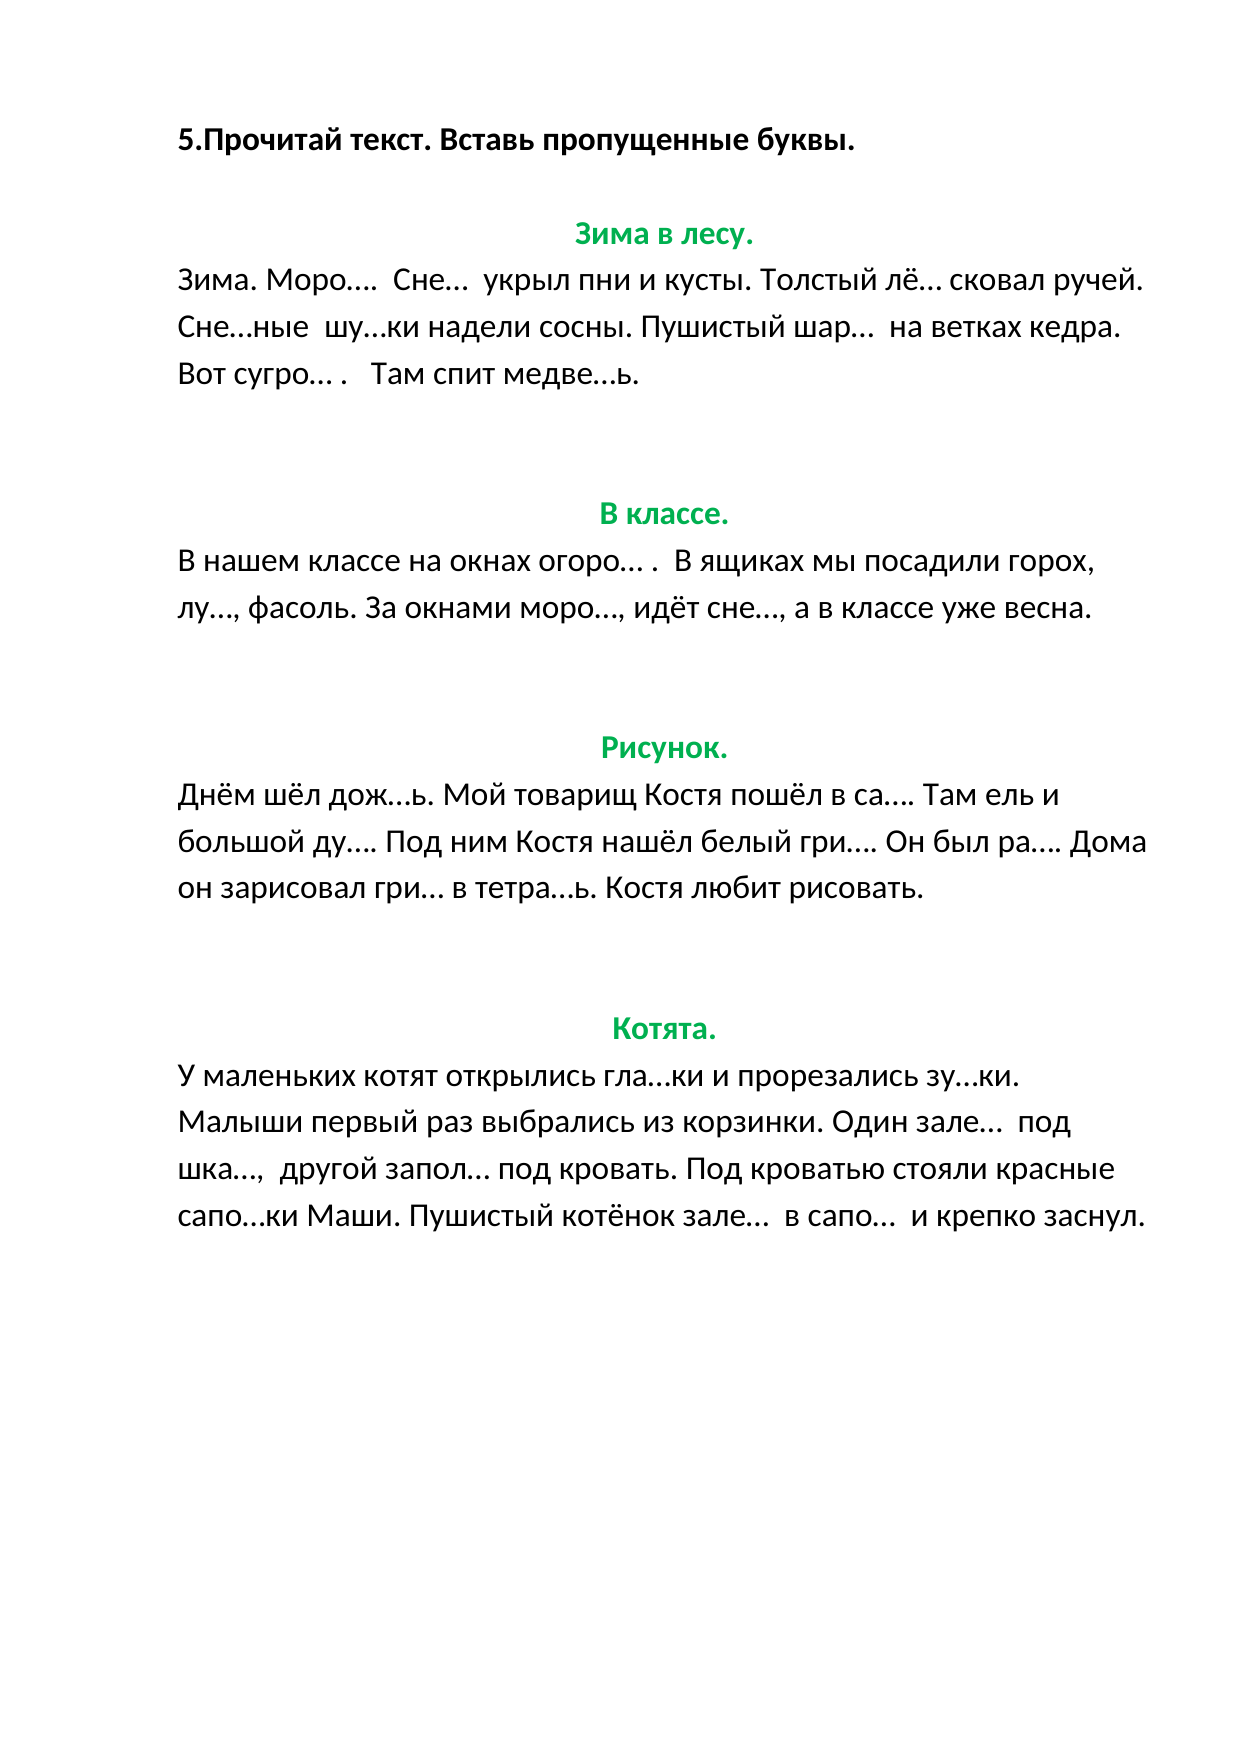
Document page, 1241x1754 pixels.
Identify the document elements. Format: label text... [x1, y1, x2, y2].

text Днём шёл дож…ь. Мой товарищ Костя пошёл в са…. Там ель и большой ду…. Под ним Костя нашёл белый гри…. Он был ра…. Дома он зарисовал гри… в тетра…ь. Костя любит рисовать. [177, 773, 1152, 907]
text Зима в лесу. [177, 212, 1152, 252]
text 5.Прочитай текст. Вставь пропущенные буквы. [177, 118, 1152, 159]
text У маленьких котят открылись гла…ки и прорезались зу…ки. Малыши первый раз выбрались из корзинки. Один зале… под шка…, другой запол… под кровать. Под кроватью стояли красные сапо…ки Маши. Пушистый котёнок зале… в сапо… и крепко заснул. [177, 1053, 1152, 1234]
text Рисунок. [177, 726, 1152, 767]
text В классе. [177, 492, 1152, 533]
text Зима. Моро…. Сне… укрыл пни и кусты. Толстый лё… сковал ручей. Сне…ные шу…ки надели сосны. Пушистый шар… на ветках кедра. Вот сугро… . Там спит медве…ь. [177, 258, 1152, 393]
text В нашем классе на окнах огоро… . В ящиках мы посадили горох, лу…, фасоль. За окнами моро…, идёт сне…, а в классе уже весна. [177, 539, 1152, 627]
text Котята. [177, 1007, 1152, 1047]
